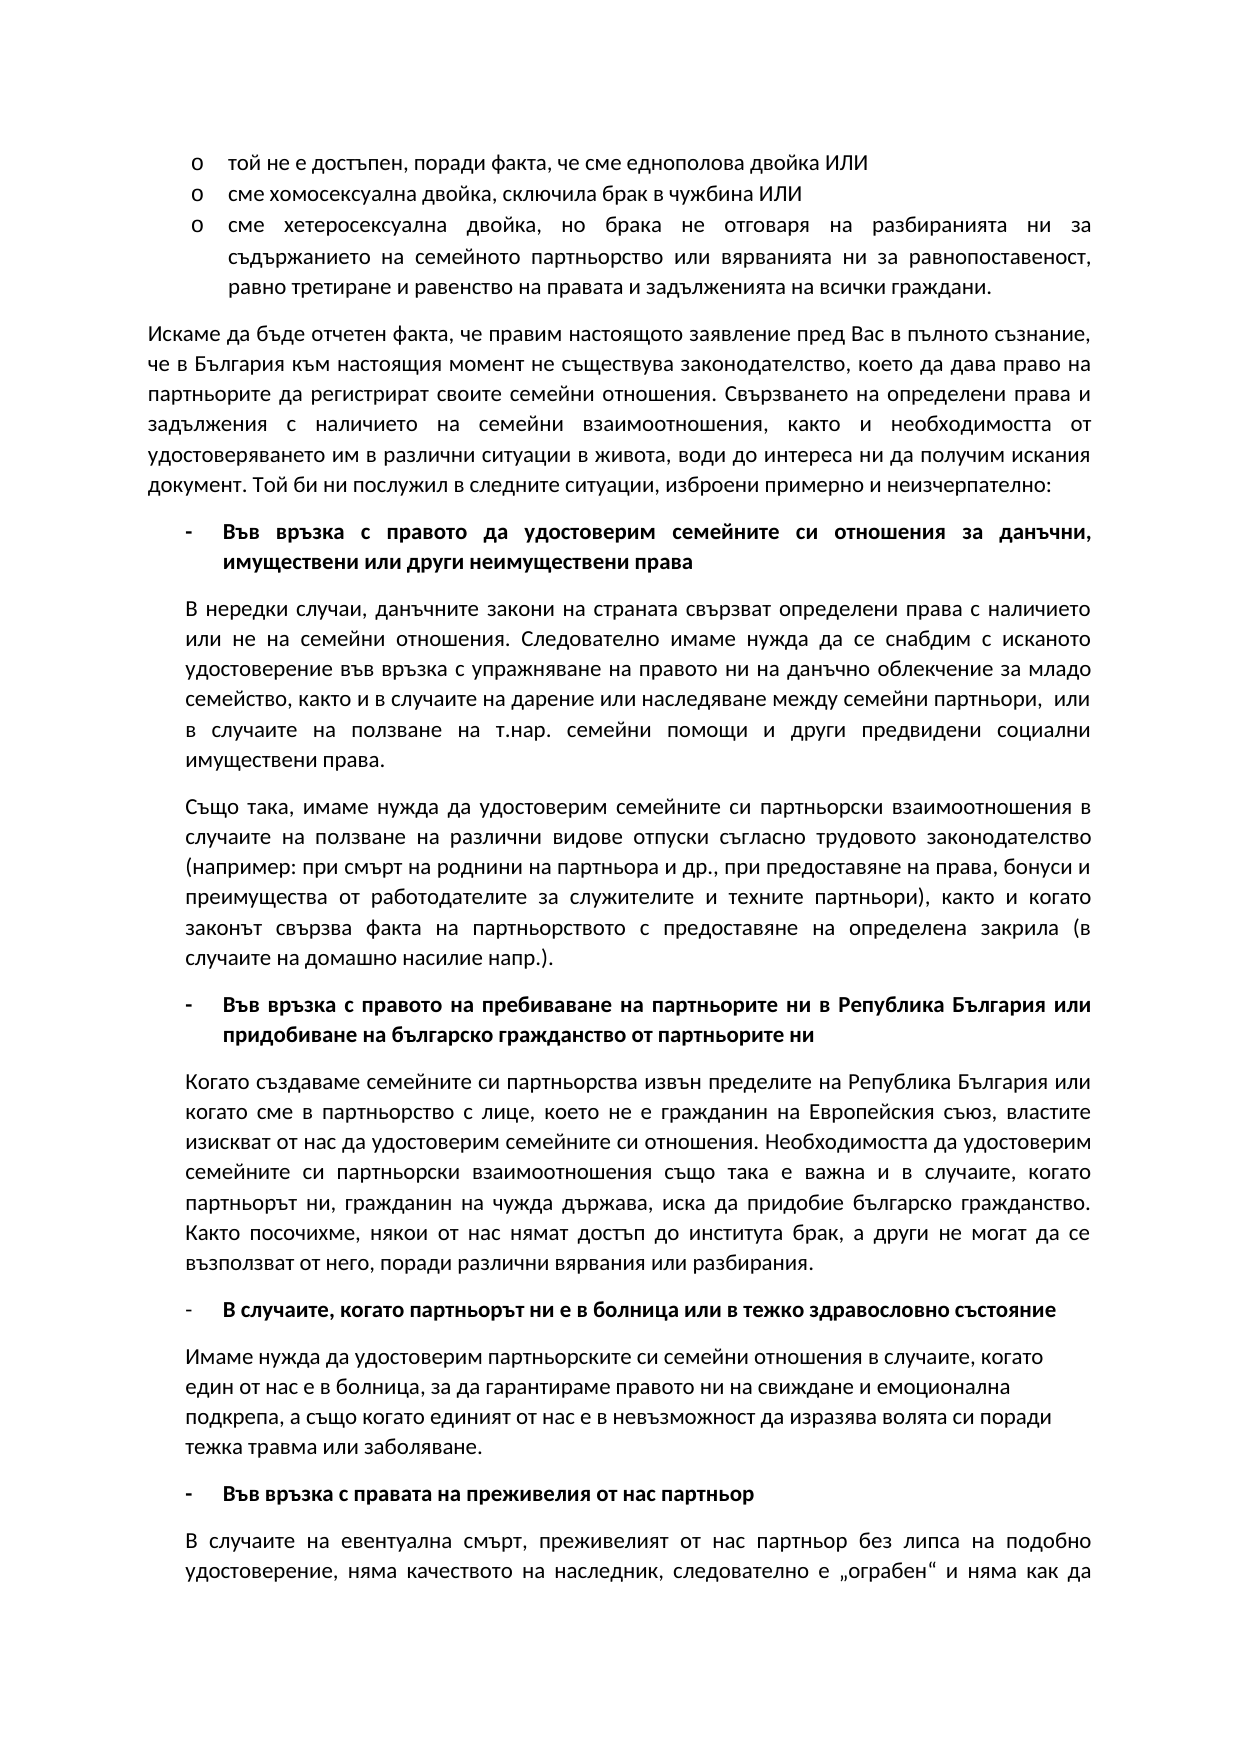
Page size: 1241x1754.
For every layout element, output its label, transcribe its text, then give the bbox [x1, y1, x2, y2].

text Също така, имаме нужда да удостоверим семейните си партньорски взаимоотношения в случаите на ползване на различни видове отпуски съгласно трудовото законодателство (например: при смърт на роднини на партньора и др., при предоставяне на права, бонуси и преимущества от работодателите за служителите и техните партньори), както и когато законът свързва факта на партньорството с предоставяне на определена закрила (в случаите на домашно насилие напр.). [185, 792, 1093, 971]
list Във връзка с правото на пребиваване на партньорите ни в Република България или придобиване на българско гражданство от партньорите ни [185, 990, 1093, 1048]
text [185, 1526, 1093, 1584]
list Във връзка с правата на преживелия от нас партньор [185, 1479, 1093, 1507]
list сме хетеросексуална двойка, но брака не отговаря на разбиранията ни за съдържанието на семейното партньорство или вярванията ни за равнопоставеност, равно третиране и равенство на правата и задълженията на всички граждани. [190, 211, 1093, 300]
list Във връзка с правото да удостоверим семейните си отношения за данъчни, имуществени или други неимуществени права [185, 517, 1093, 575]
text Искаме да бъде отчетен факта, че правим настоящото заявление пред Вас в пълното съзнание, че в България към настоящия момент не съществува законодателство, което да дава право на партньорите да регистрират своите семейни отношения. Свързването на определени права и задължения с наличието на семейни взаимоотношения, както и необходимостта от удостоверяването им в различни ситуации в живота, води до интереса ни да получим искания документ. Той би ни послужил в следните ситуации, изброени примерно и неизчерпателно: [148, 319, 1093, 498]
list той не е достъпен, поради факта, че сме еднополова двойка ИЛИ [190, 148, 1093, 177]
list сме хомосексуална двойка, сключила брак в чужбина ИЛИ [190, 179, 1093, 208]
text В нередки случаи, данъчните закони на страната свързват определени права с наличието или не на семейни отношения. Следователно имаме нужда да се снабдим с исканото удостоверение във връзка с упражняване на правото ни на данъчно облекчение за младо семейство, както и в случаите на дарение или наследяване между семейни партньори, или в случаите на ползване на т.нар. семейни помощи и други предвидени социални имуществени права. [185, 594, 1093, 773]
text Когато създаваме семейните си партньорства извън пределите на Република България или когато сме в партньорство с лице, което не е гражданин на Европейския съюз, властите изискват от нас да удостоверим семейните си отношения. Необходимостта да удостоверим семейните си партньорски взаимоотношения също така е важна и в случаите, когато партньорът ни, гражданин на чужда държава, иска да придобие българско гражданство. Както посочихме, някои от нас нямат достъп до института брак, а други не могат да се възползват от него, поради различни вярвания или разбирания. [185, 1067, 1093, 1276]
text Имаме нужда да удостоверим партньорските си семейни отношения в случаите, когато един от нас е в болница, за да гарантираме правото ни на свиждане и емоционална подкрепа, а също когато единият от нас е в невъзможност да изразява волята си поради тежка травма или заболяване. [185, 1342, 1093, 1461]
list В случаите, когато партньорът ни е в болница или в тежко здравословно състояние [185, 1295, 1093, 1323]
